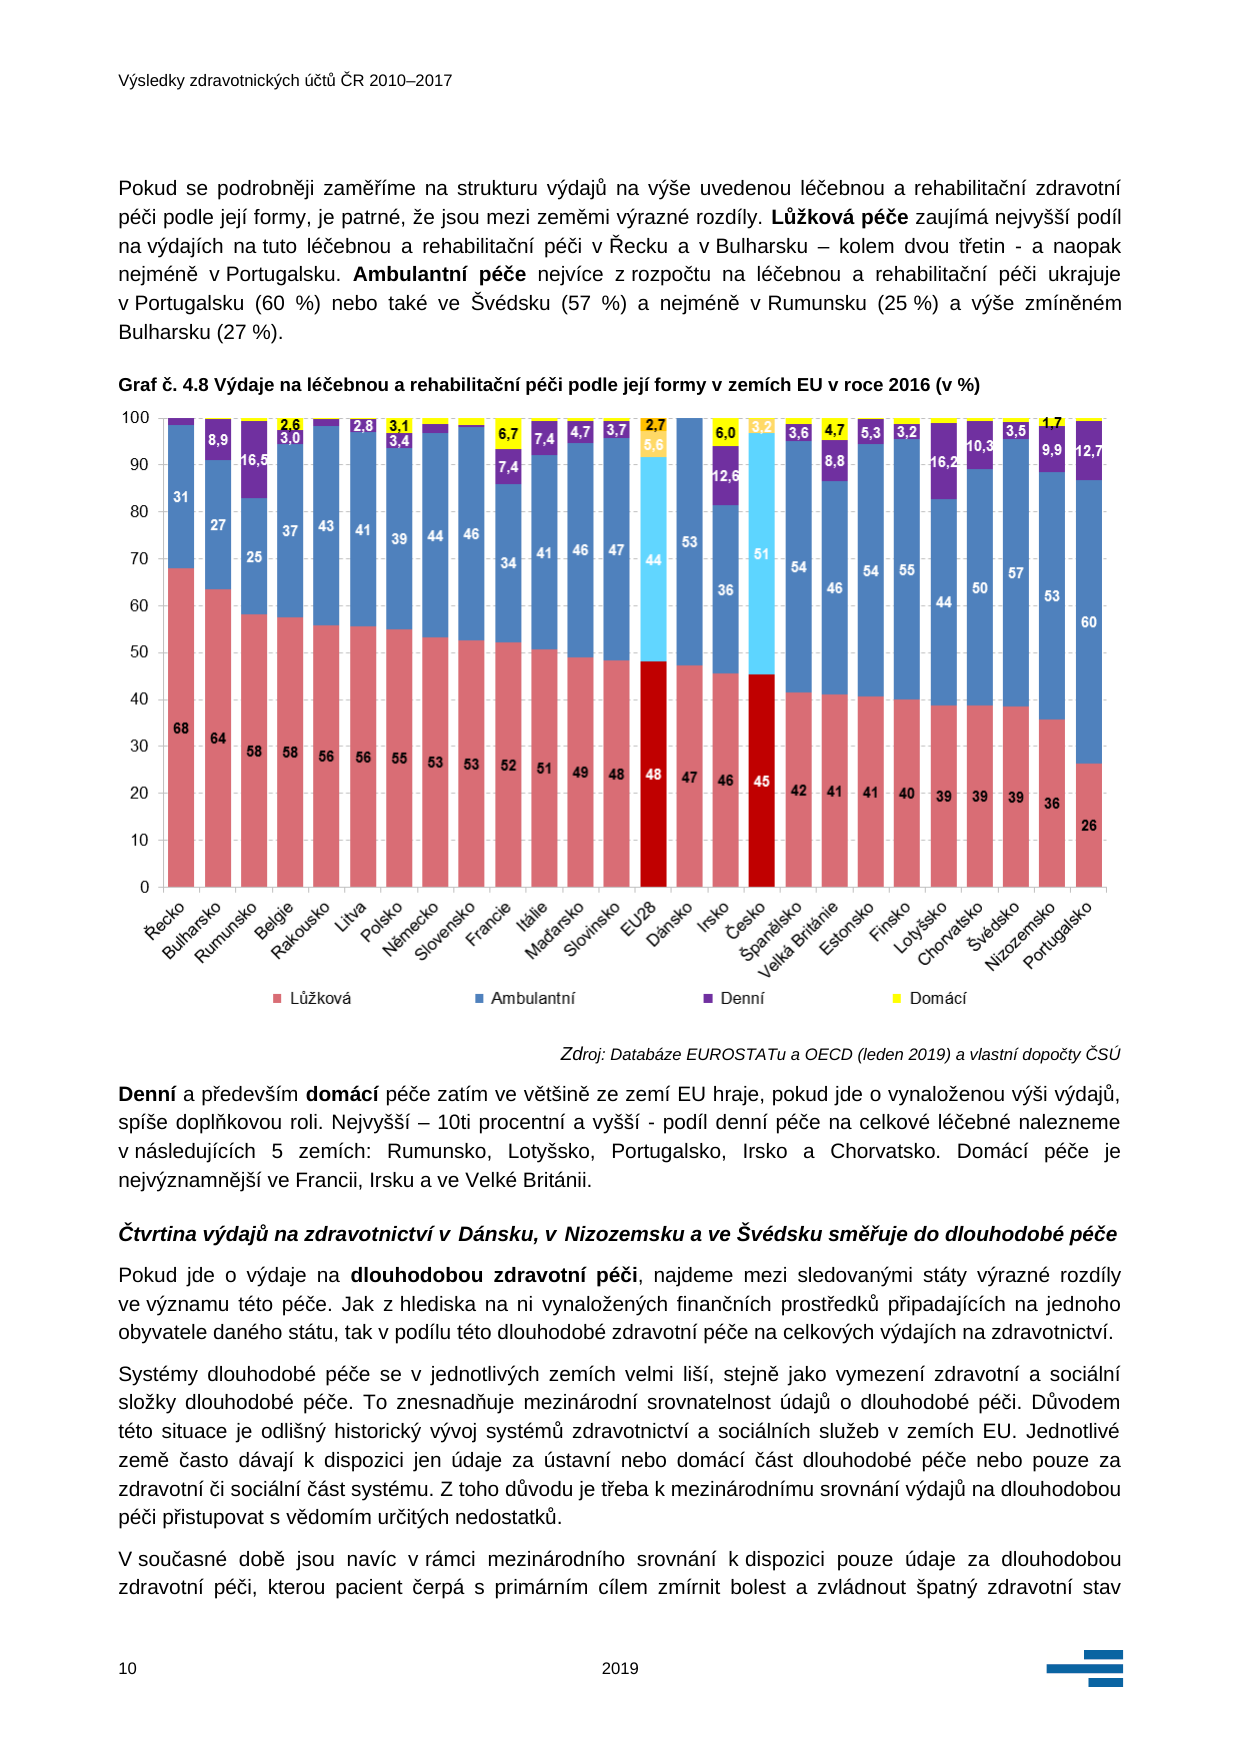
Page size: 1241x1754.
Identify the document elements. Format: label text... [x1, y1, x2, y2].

text Čtvrtina výdajů na zdravotnictví v Dánsku, v Nizozemsku a ve Švédsku směřuje do dlouhodobé péče [118, 1221, 1122, 1245]
picture [118, 399, 1123, 1039]
text Pokud jde o výdaje na dlouhodobou zdravotní péči, najdeme mezi sledovanými státy výrazné rozdíly ve významu této péče. Jak z hlediska na ni vynaložených finančních prostředků připadajících na jednoho obyvatele daného státu, tak v podílu této dlouhodobé zdravotní péče na celkových výdajích na zdravotnictví. [118, 1263, 1122, 1344]
text Zdroj: Databáze EUROSTATu a OECD (leden 2019) a vlastní dopočty ČSÚ [118, 1043, 1122, 1065]
text Pokud se podrobněji zaměříme na strukturu výdajů na výše uvedenou léčebnou a rehabilitační zdravotní péči podle její formy, je patrné, že jsou mezi zeměmi výrazné rozdíly. Lůžková péče zaujímá nejvyšší podíl na výdajích na tuto léčebnou a rehabilitační péči v Řecku a v Bulharsku – kolem dvou třetin - a naopak nejméně v Portugalsku. Ambulantní péče nejvíce z rozpočtu na léčebnou a rehabilitační péči ukrajuje v Portugalsku (60 %) nebo také ve Švédsku (57 %) a nejméně v Rumunsku (25 %) a výše zmíněném Bulharsku (27 %). [118, 118, 1122, 344]
text Denní a především domácí péče zatím ve většině ze zemí EU hraje, pokud jde o vynaloženou výši výdajů, spíše doplňkovou roli. Nejvyšší – 10ti procentní a vyšší - podíl denní péče na celkové léčebné nalezneme v následujících 5 zemích: Rumunsko, Lotyšsko, Portugalsko, Irsko a Chorvatsko. Domácí péče je nejvýznamnější ve Francii, Irsku a ve Velké Británii. [118, 1081, 1122, 1192]
text Systémy dlouhodobé péče se v jednotlivých zemích velmi liší, stejně jako vymezení zdravotní a sociální složky dlouhodobé péče. To znesnadňuje mezinárodní srovnatelnost údajů o dlouhodobé péči. Důvodem této situace je odlišný historický vývoj systémů zdravotnictví a sociálních služeb v zemích EU. Jednotlivé země často dávají k dispozici jen údaje za ústavní nebo domácí část dlouhodobé péče nebo pouze za zdravotní či sociální část systému. Z toho důvodu je třeba k mezinárodnímu srovnání výdajů na dlouhodobou péči přistupovat s vědomím určitých nedostatků. [118, 1361, 1122, 1529]
picture [1046, 1650, 1124, 1687]
text Graf č. 4.8 Výdaje na léčebnou a rehabilitační péči podle její formy v zemích EU v roce 2016 (v %) [118, 373, 1122, 395]
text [118, 1546, 1122, 1599]
